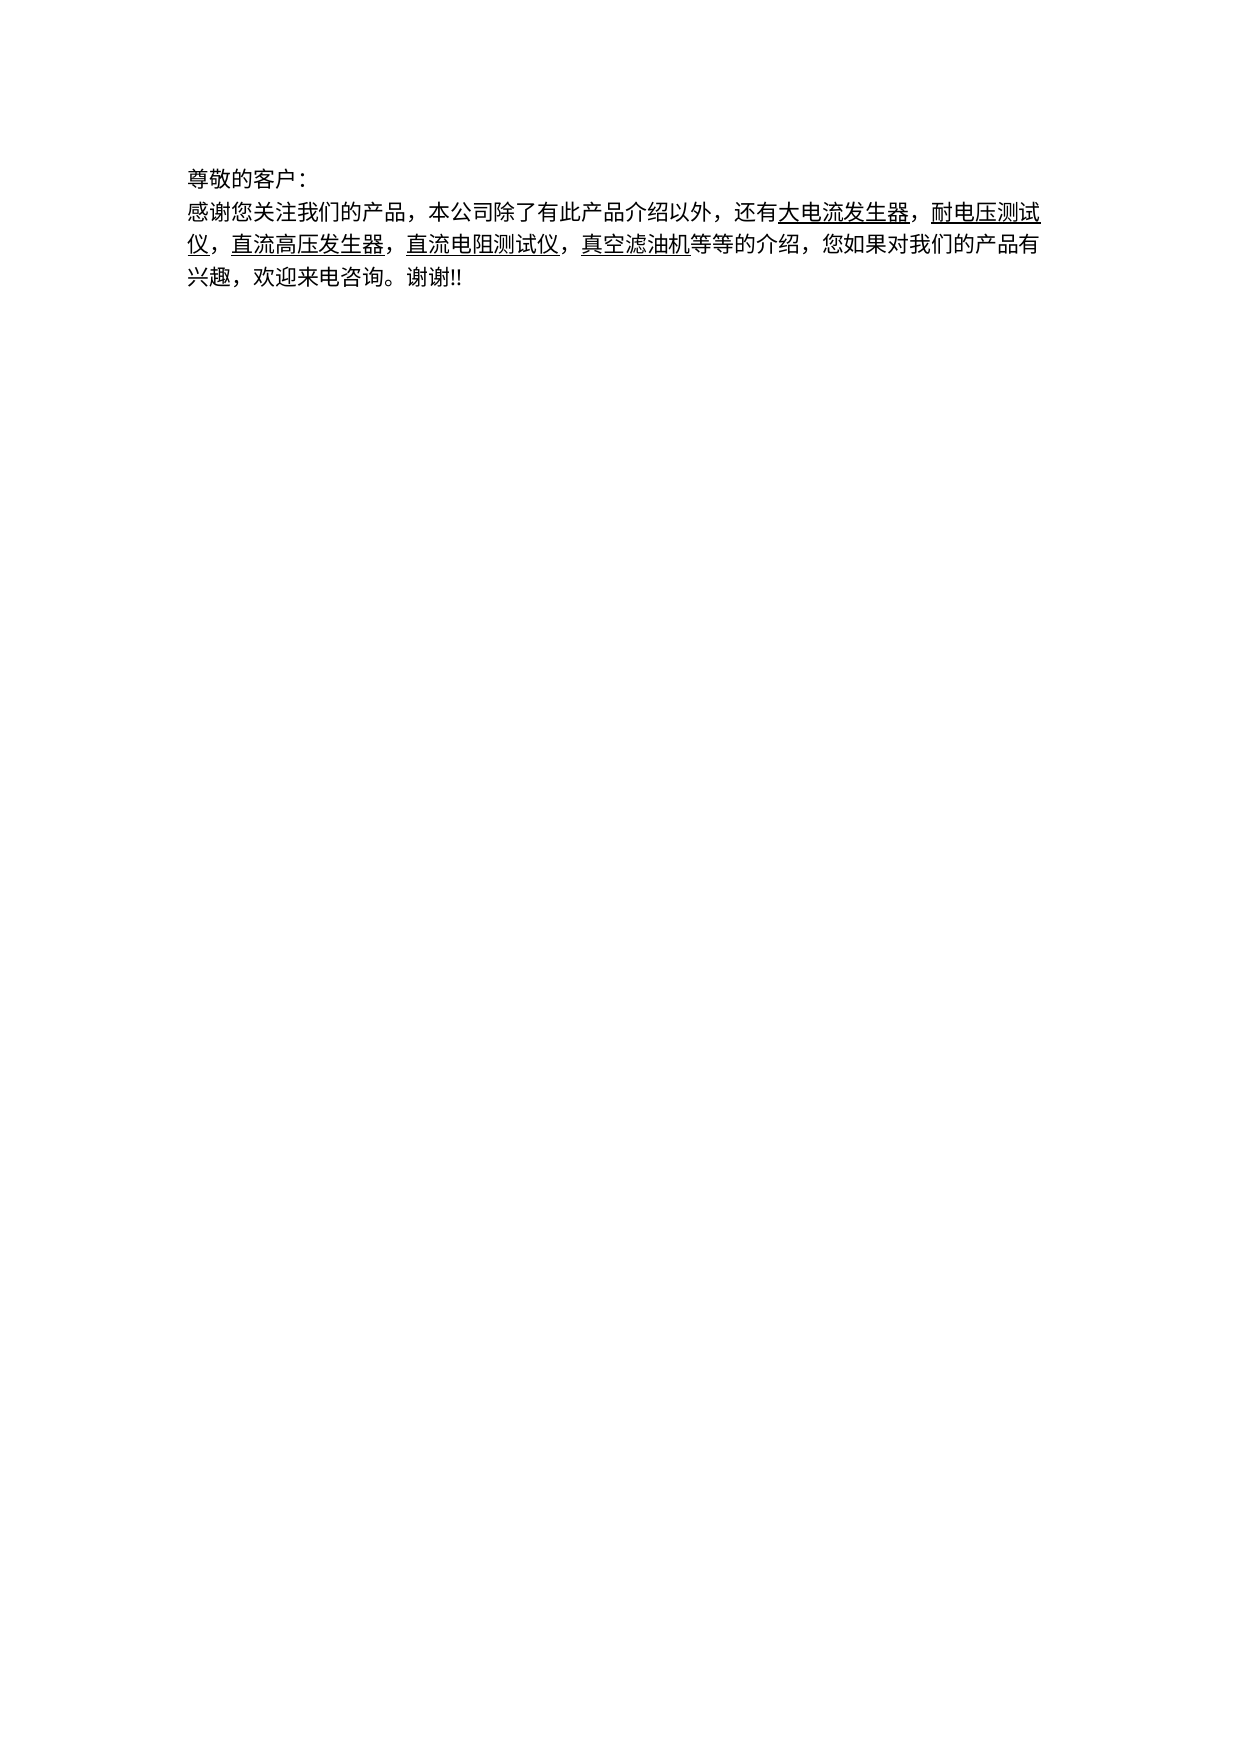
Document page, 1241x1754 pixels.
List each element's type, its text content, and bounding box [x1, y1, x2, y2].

text 尊敬的客户： 感谢您关注我们的产品，本公司除了有此产品介绍以外，还有大电流发生器，耐电压测试仪，直流高压发生器，直流电阻测试仪，真空滤油机等等的介绍，您如果对我们的产品有兴趣，欢迎来电咨询。谢谢!! [187, 162, 1053, 292]
